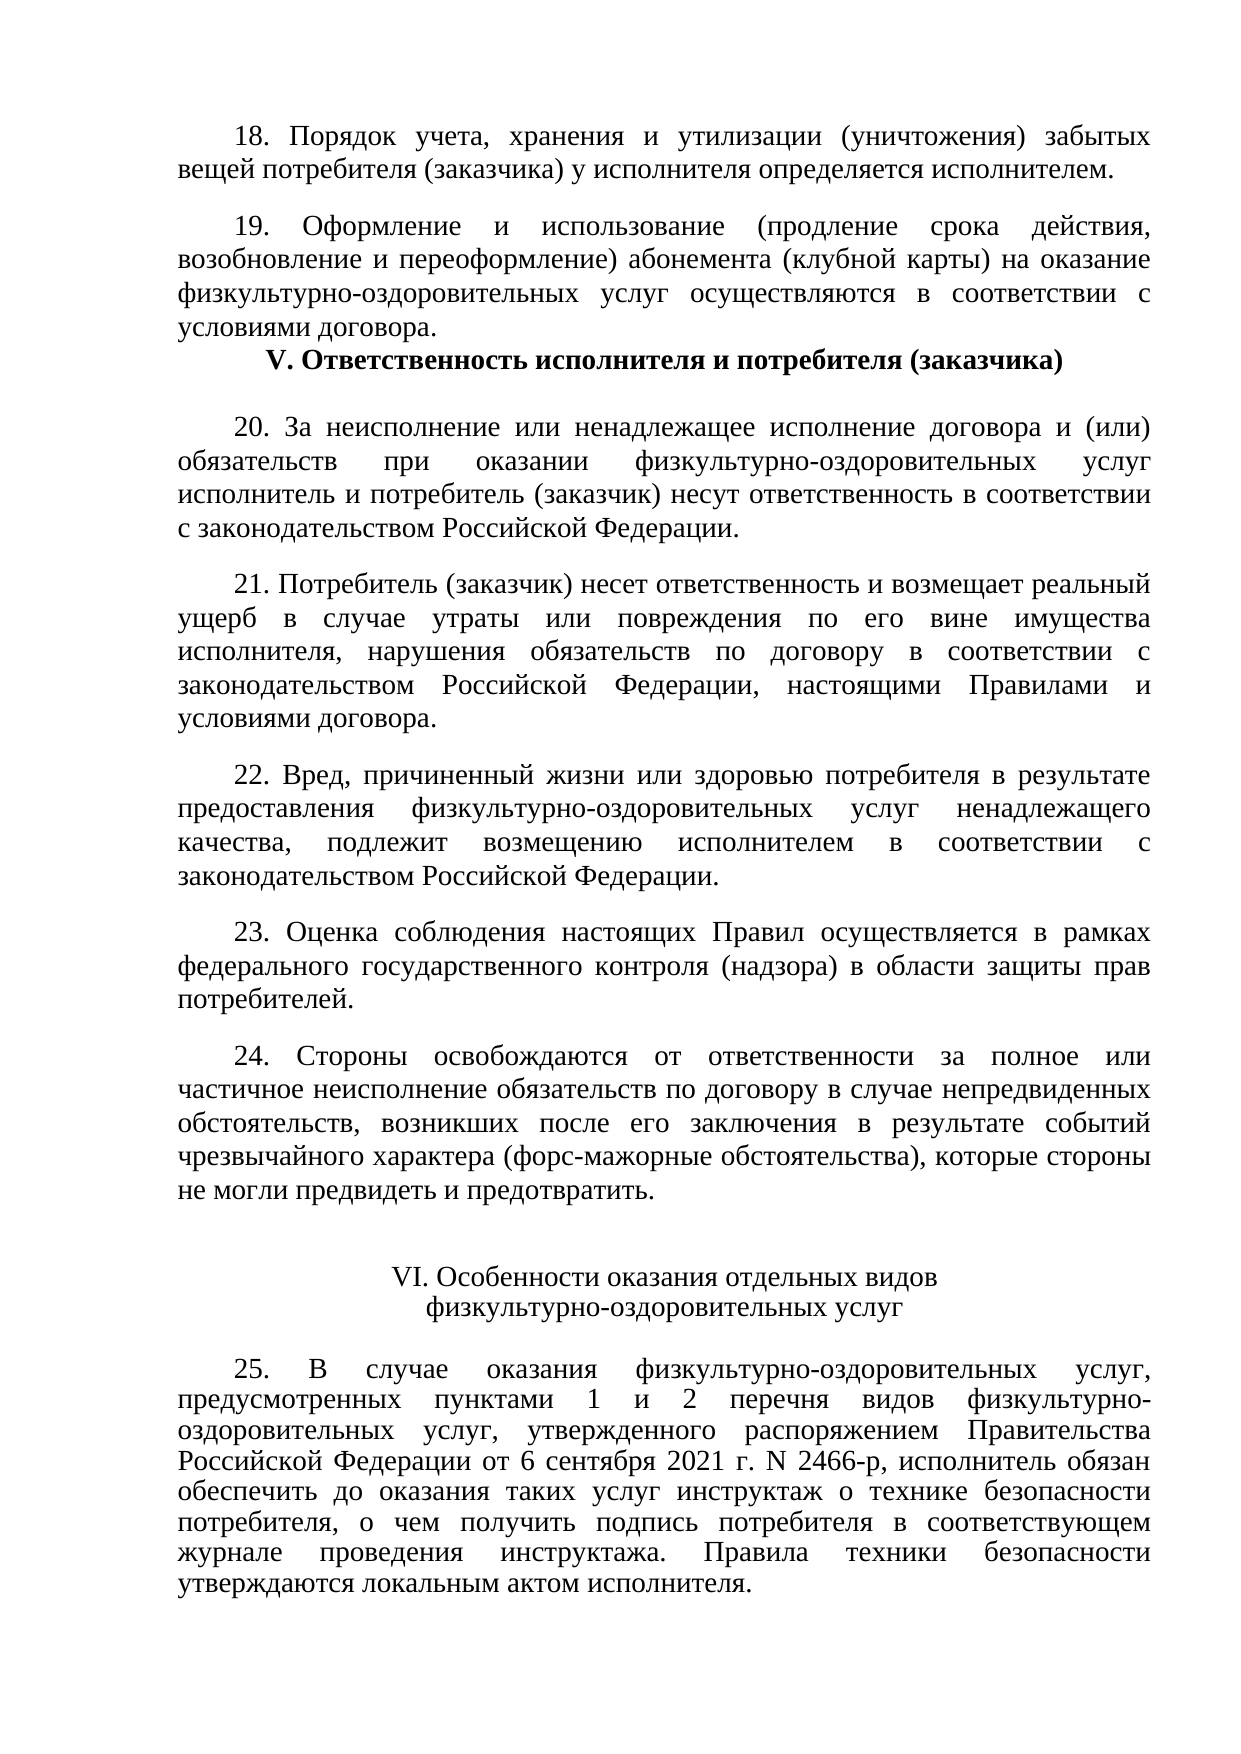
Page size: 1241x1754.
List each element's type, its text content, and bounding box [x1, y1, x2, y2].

text 23. Оценка соблюдения настоящих Правил осуществляется в рамках федерального государственного контроля (надзора) в области защиты прав потребителей. [177, 914, 1152, 1015]
text 18. Порядок учета, хранения и утилизации (уничтожения) забытых вещей потребителя (заказчика) у исполнителя определяется исполнителем. [177, 118, 1152, 185]
text 20. За неисполнение или ненадлежащее исполнение договора и (или) обязательств при оказании физкультурно-оздоровительных услуг исполнитель и потребитель (заказчик) несут ответственность в соответствии с законодательством Российской Федерации. [177, 409, 1152, 543]
text VI. Особенности оказания отдельных видов [177, 1262, 1152, 1292]
text 19. Оформление и использование (продление срока действия, возобновление и переоформление) абонемента (клубной карты) на оказание физкультурно-оздоровительных услуг осуществляются в соответствии с условиями договора. [177, 208, 1152, 342]
text физкультурно-оздоровительных услуг [177, 1292, 1152, 1323]
text 24. Стороны освобождаются от ответственности за полное или частичное неисполнение обязательств по договору в случае непредвиденных обстоятельств, возникших после его заключения в результате событий чрезвычайного характера (форс-мажорные обстоятельства), которые стороны не могли предвидеть и предотвратить. [177, 1038, 1152, 1205]
text 22. Вред, причиненный жизни или здоровью потребителя в результате предоставления физкультурно-оздоровительных услуг ненадлежащего качества, подлежит возмещению исполнителем в соответствии с законодательством Российской Федерации. [177, 757, 1152, 891]
text 25. В случае оказания физкультурно-оздоровительных услуг, предусмотренных пунктами 1 и 2 перечня видов физкультурно-оздоровительных услуг, утвержденного распоряжением Правительства Российской Федерации от 6 сентября 2021 г. N 2466-р, исполнитель обязан обеспечить до оказания таких услуг инструктаж о технике безопасности потребителя, о чем получить подпись потребителя в соответствующем журнале проведения инструктажа. Правила техники безопасности утверждаются локальным актом исполнителя. [177, 1354, 1152, 1599]
text 21. Потребитель (заказчик) несет ответственность и возмещает реальный ущерб в случае утраты или повреждения по его вине имущества исполнителя, нарушения обязательств по договору в соответствии с законодательством Российской Федерации, настоящими Правилами и условиями договора. [177, 566, 1152, 734]
text V. Ответственность исполнителя и потребителя (заказчика) [177, 342, 1152, 376]
